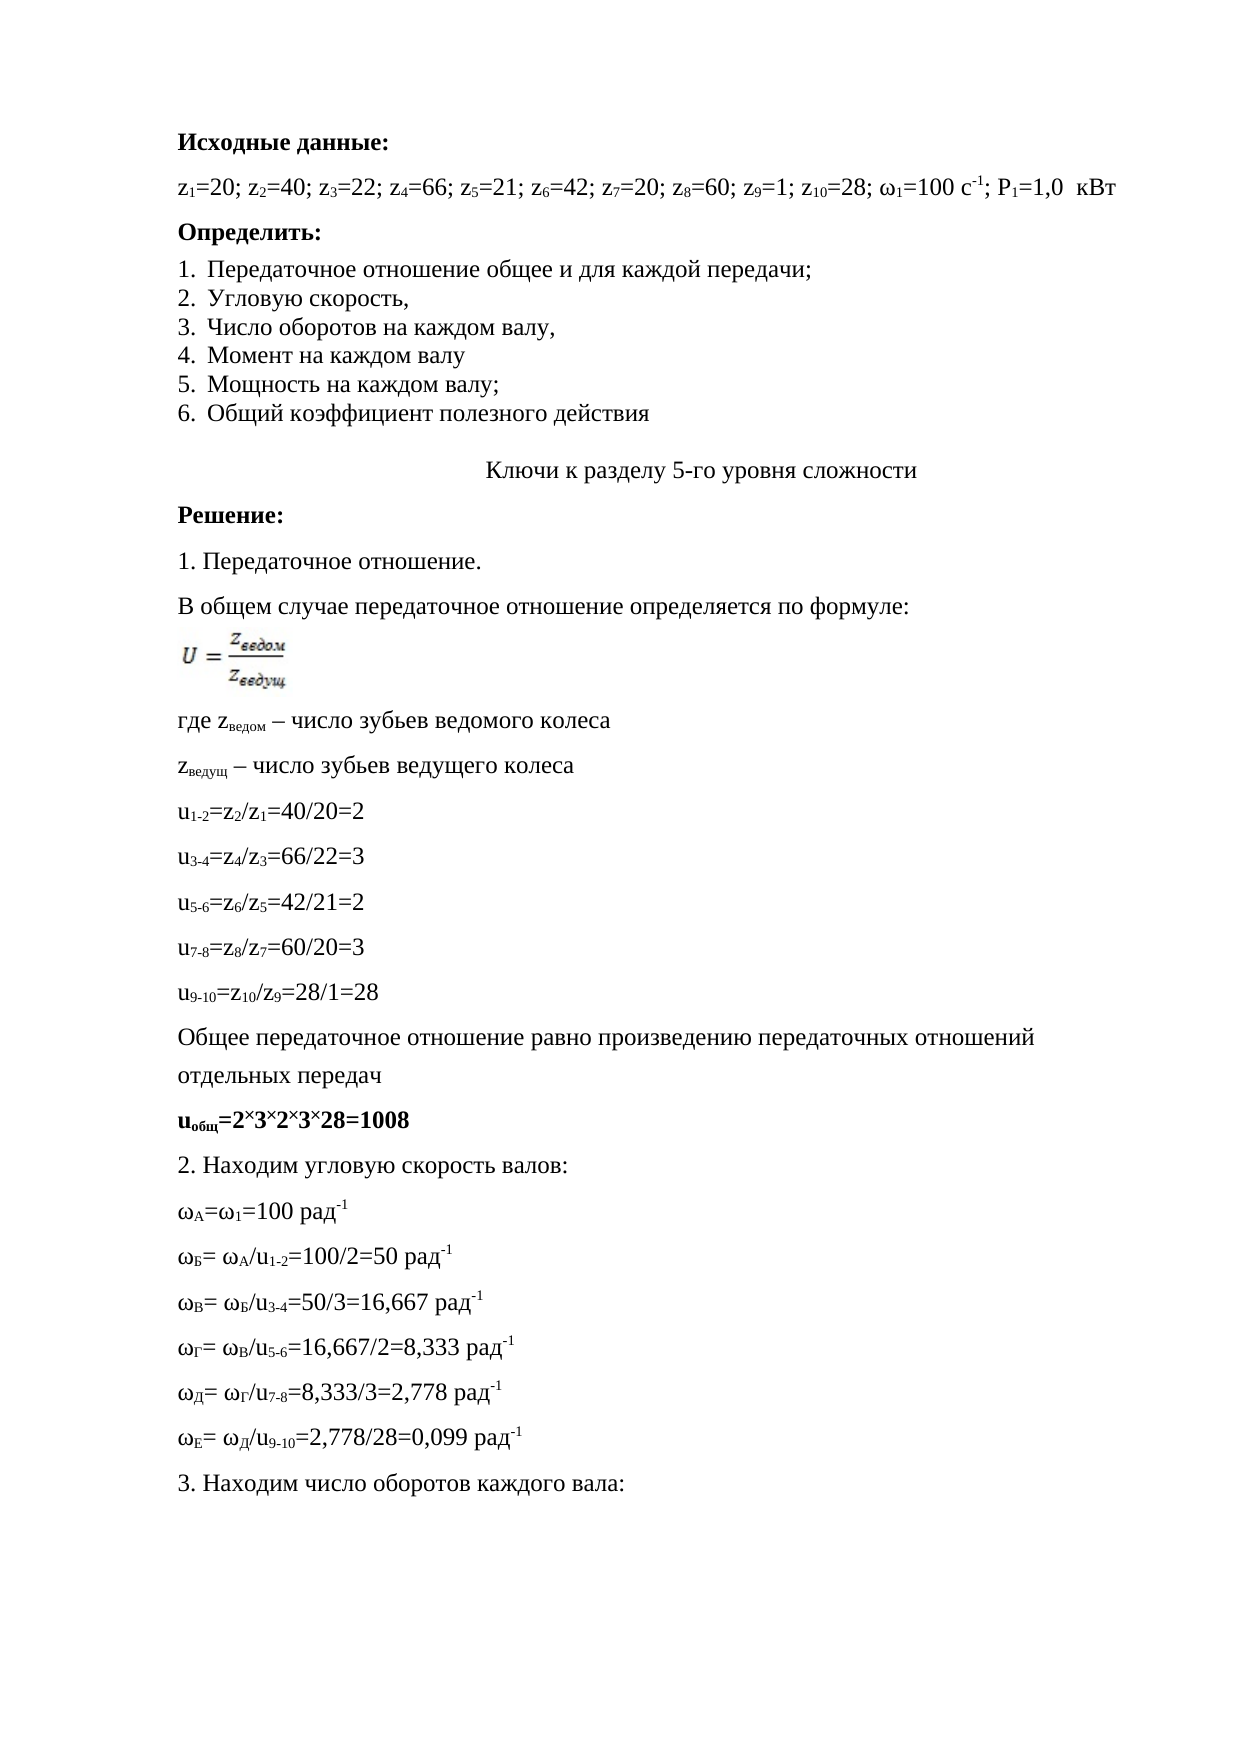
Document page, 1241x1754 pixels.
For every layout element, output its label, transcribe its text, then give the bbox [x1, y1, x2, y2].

text u7-8=z8/z7=60/20=3 [177, 923, 1152, 961]
text ωА=ω1=100 рад-1 [177, 1187, 1152, 1225]
text uобщ=2˟3˟2˟3˟28=1008 [177, 1097, 1152, 1134]
text u1-2=z2/z1=40/20=2 [177, 787, 1152, 825]
picture [177, 627, 293, 697]
text ωБ= ωА/u1-2=100/2=50 рад-1 [177, 1232, 1152, 1270]
text zведущ – число зубьев ведущего колеса [177, 742, 1152, 779]
text ωВ= ωБ/u3-4=50/3=16,667 рад-1 [177, 1278, 1152, 1315]
text z1=20; z2=40; z3=22; z4=66; z5=21; z6=42; z7=20; z8=60; z9=1; z10=28; ω1=100 c-1; P1=1,0 кВт [177, 163, 1152, 201]
list Мощность на каждом валу; [177, 369, 1152, 398]
list Момент на каждом валу [177, 340, 1152, 369]
text ωД= ωГ/u7-8=8,333/3=2,778 рад-1 [177, 1368, 1152, 1406]
text В общем случае передаточное отношение определяется по формуле: [177, 582, 1152, 620]
text Ключи к разделу 5-го уровня сложности [177, 455, 1152, 484]
text Общее передаточное отношение равно произведению передаточных отношений отдельных передач [177, 1014, 1152, 1089]
list Угловую скорость, [177, 283, 1152, 312]
text 2. Находим угловую скорость валов: [177, 1142, 1152, 1179]
text Исходные данные: [177, 118, 1152, 156]
text Определить: [177, 209, 1152, 246]
text 3. Находим число оборотов каждого вала: [177, 1459, 1152, 1497]
text Решение: [177, 492, 1152, 529]
text где zведом – число зубьев ведомого колеса [177, 628, 1152, 734]
text ωГ= ωВ/u5-6=16,667/2=8,333 рад-1 [177, 1323, 1152, 1361]
list Общий коэффициент полезного действия [177, 398, 1152, 427]
text u9-10=z10/z9=28/1=28 [177, 968, 1152, 1006]
text u5-6=z6/z5=42/21=2 [177, 878, 1152, 915]
list Передаточное отношение общее и для каждой передачи; [177, 254, 1152, 283]
text ωЕ= ωД/u9-10=2,778/28=0,099 рад-1 [177, 1414, 1152, 1451]
list Число оборотов на каждом валу, [177, 312, 1152, 340]
text 1. Передаточное отношение. [177, 537, 1152, 575]
text u3-4=z4/z3=66/22=3 [177, 832, 1152, 870]
